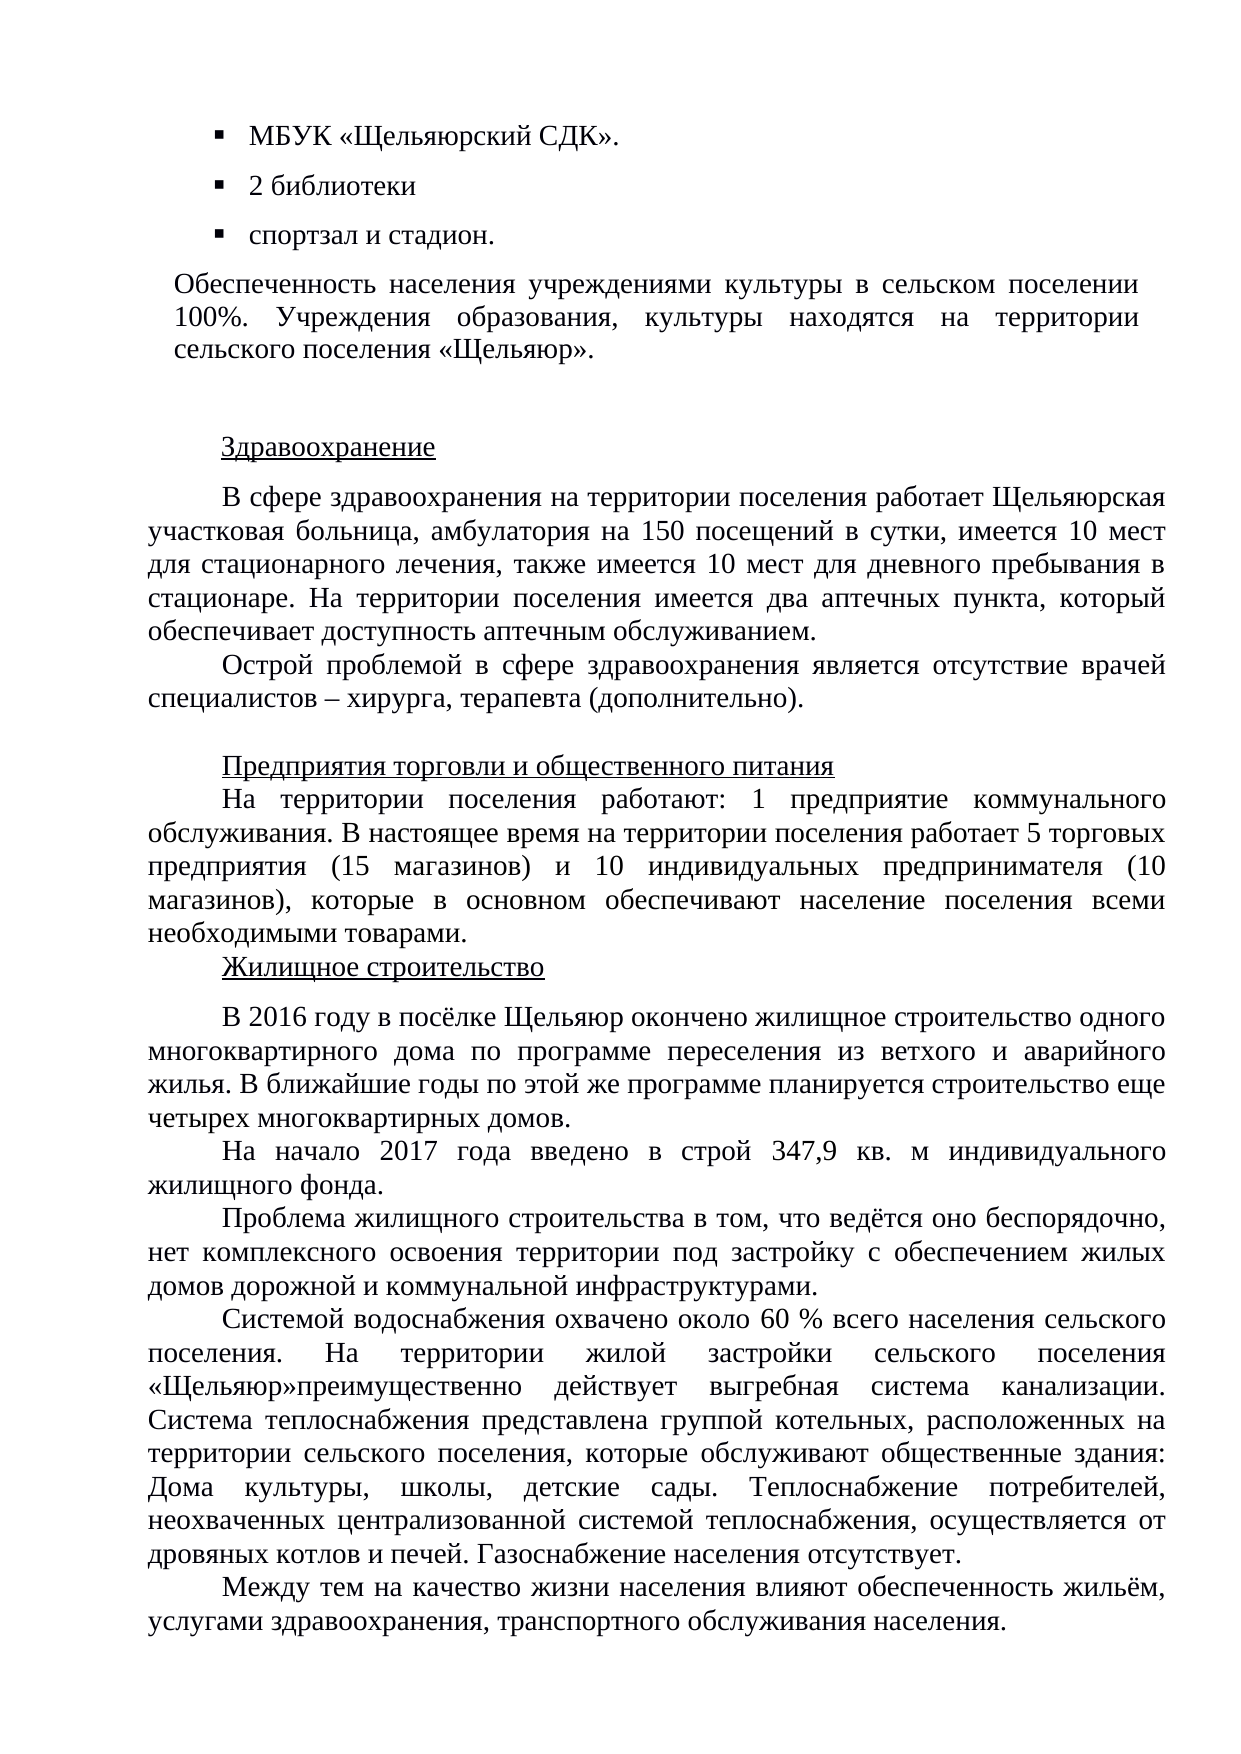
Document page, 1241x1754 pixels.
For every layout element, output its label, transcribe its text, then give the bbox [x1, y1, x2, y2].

text Здравоохранение [148, 431, 1139, 463]
list спортзал и стадион. [212, 217, 1167, 251]
text В 2016 году в посёлке Щельяюр окончено жилищное строительство одного многоквартирного дома по программе переселения из ветхого и аварийного жилья. В ближайшие годы по этой же программе планируется строительство еще четырех многоквартирных домов. [148, 999, 1167, 1133]
text Системой водоснабжения охвачено около 60 % всего населения сельского поселения. На территории жилой застройки сельского поселения «Щельяюр»преимущественно действует выгребная система канализации. Система теплоснабжения представлена группой котельных, расположенных на территории сельского поселения, которые обслуживают общественные здания: Дома культуры, школы, детские сады. Теплоснабжение потребителей, неохваченных централизованной системой теплоснабжения, осуществляется от дровяных котлов и печей. Газоснабжение населения отсутствует. [148, 1301, 1167, 1569]
subtitle Предприятия торговли и общественного питания [148, 748, 1167, 781]
text На территории поселения работают: 1 предприятие коммунального обслуживания. В настоящее время на территории поселения работает 5 торговых предприятия (15 магазинов) и 10 индивидуальных предпринимателя (10 магазинов), которые в основном обеспечивают население поселения всеми необходимыми товарами. [148, 781, 1167, 949]
text Обеспеченность населения учреждениями культуры в сельском поселении 100%. Учреждения образования, культуры находятся на территории сельского поселения «Щельяюр». [173, 267, 1139, 365]
text Проблема жилищного строительства в том, что ведётся оно беспорядочно, нет комплексного освоения территории под застройку с обеспечением жилых домов дорожной и коммунальной инфраструктурами. [148, 1201, 1167, 1301]
text Острой проблемой в сфере здравоохранения является отсутствие врачей специалистов – хирурга, терапевта (дополнительно). [148, 647, 1167, 714]
text На начало 2017 года введено в строй 347,9 кв. м индивидуального жилищного фонда. [148, 1133, 1167, 1201]
text В сфере здравоохранения на территории поселения работает Щельяюрская участковая больница, амбулатория на 150 посещений в сутки, имеется 10 мест для стационарного лечения, также имеется 10 мест для дневного пребывания в стационаре. На территории поселения имеется два аптечных пункта, который обеспечивает доступность аптечным обслуживанием. [148, 479, 1167, 647]
list МБУК «Щельяюрский СДК». [212, 118, 1167, 152]
list 2 библиотеки [212, 168, 1167, 201]
subtitle Жилищное строительство [148, 949, 1167, 982]
text Между тем на качество жизни населения влияют обеспеченность жильём, услугами здравоохранения, транспортного обслуживания населения. [148, 1569, 1167, 1637]
